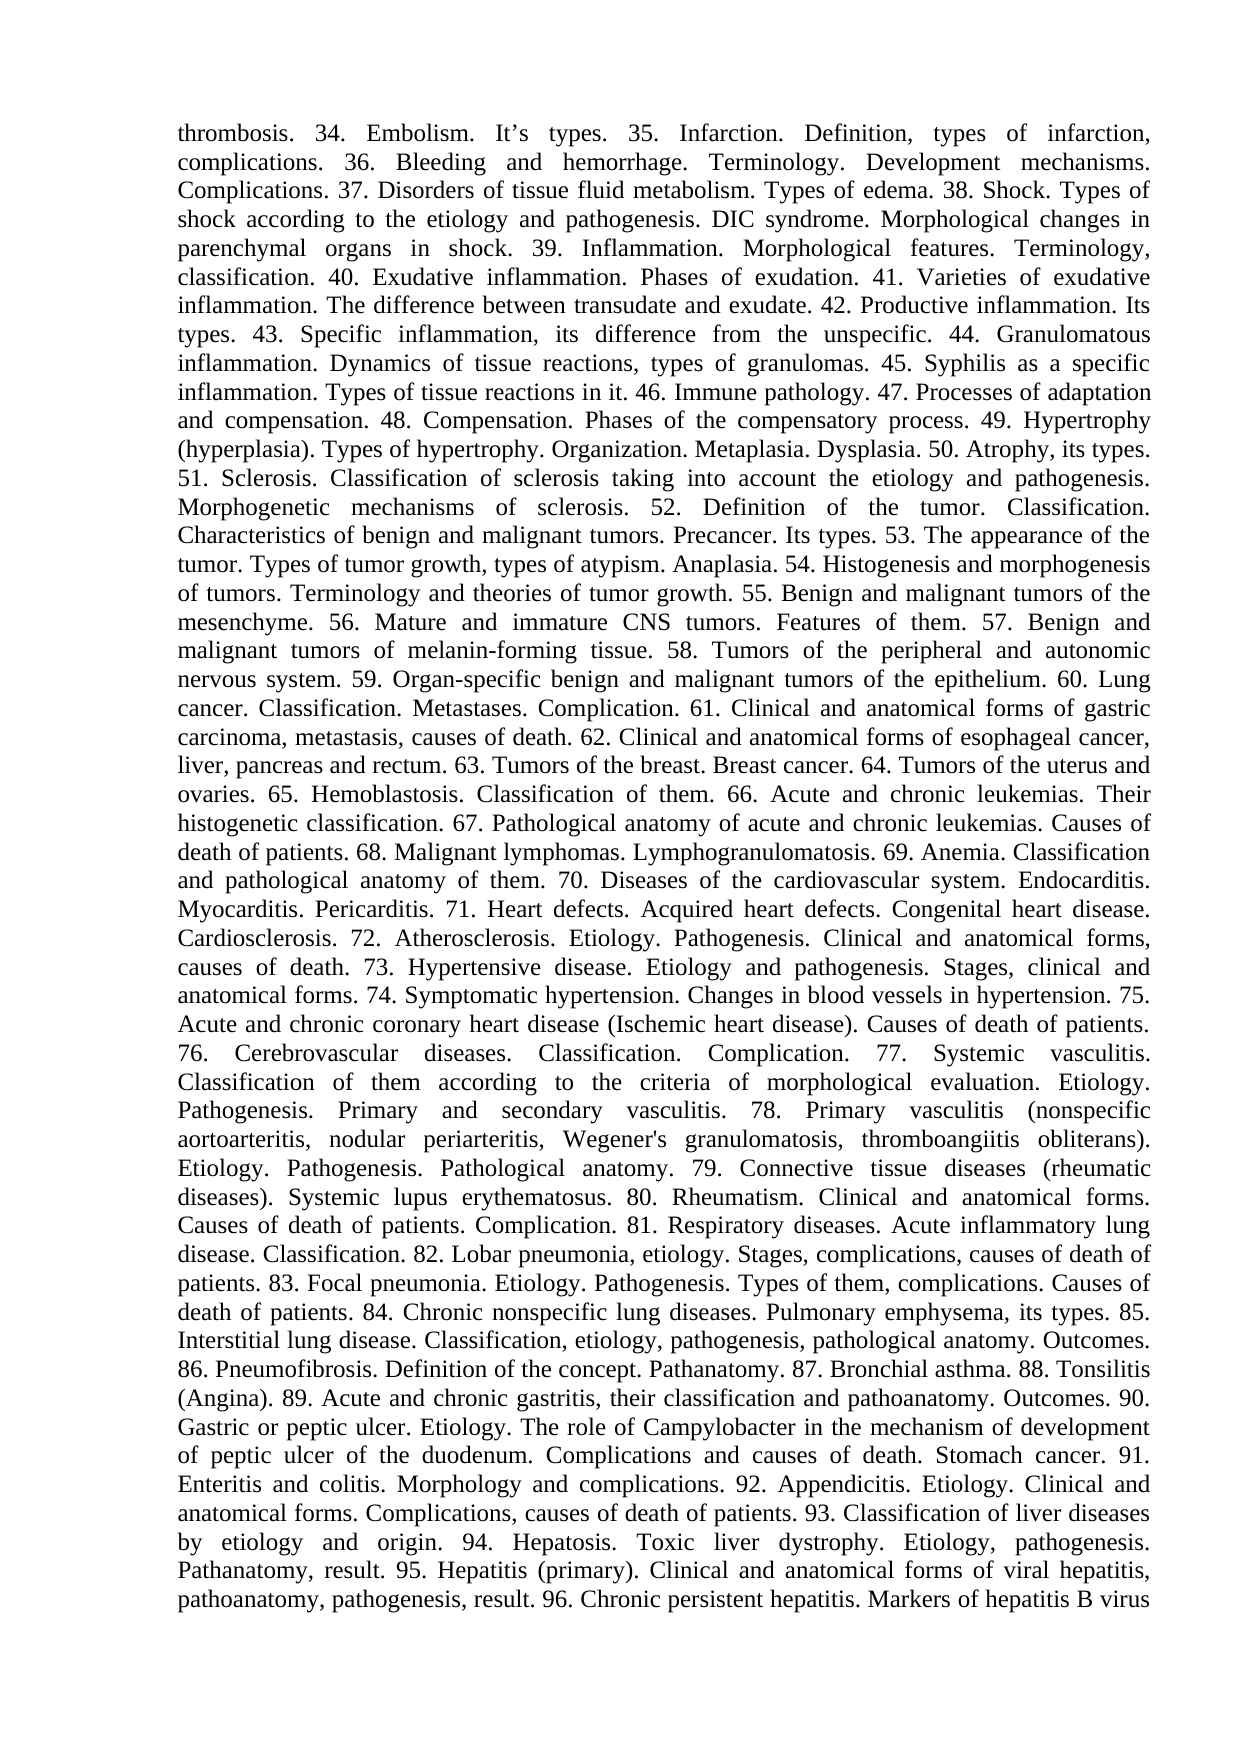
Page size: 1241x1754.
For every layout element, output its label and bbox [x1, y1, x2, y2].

text [177, 118, 1152, 1613]
